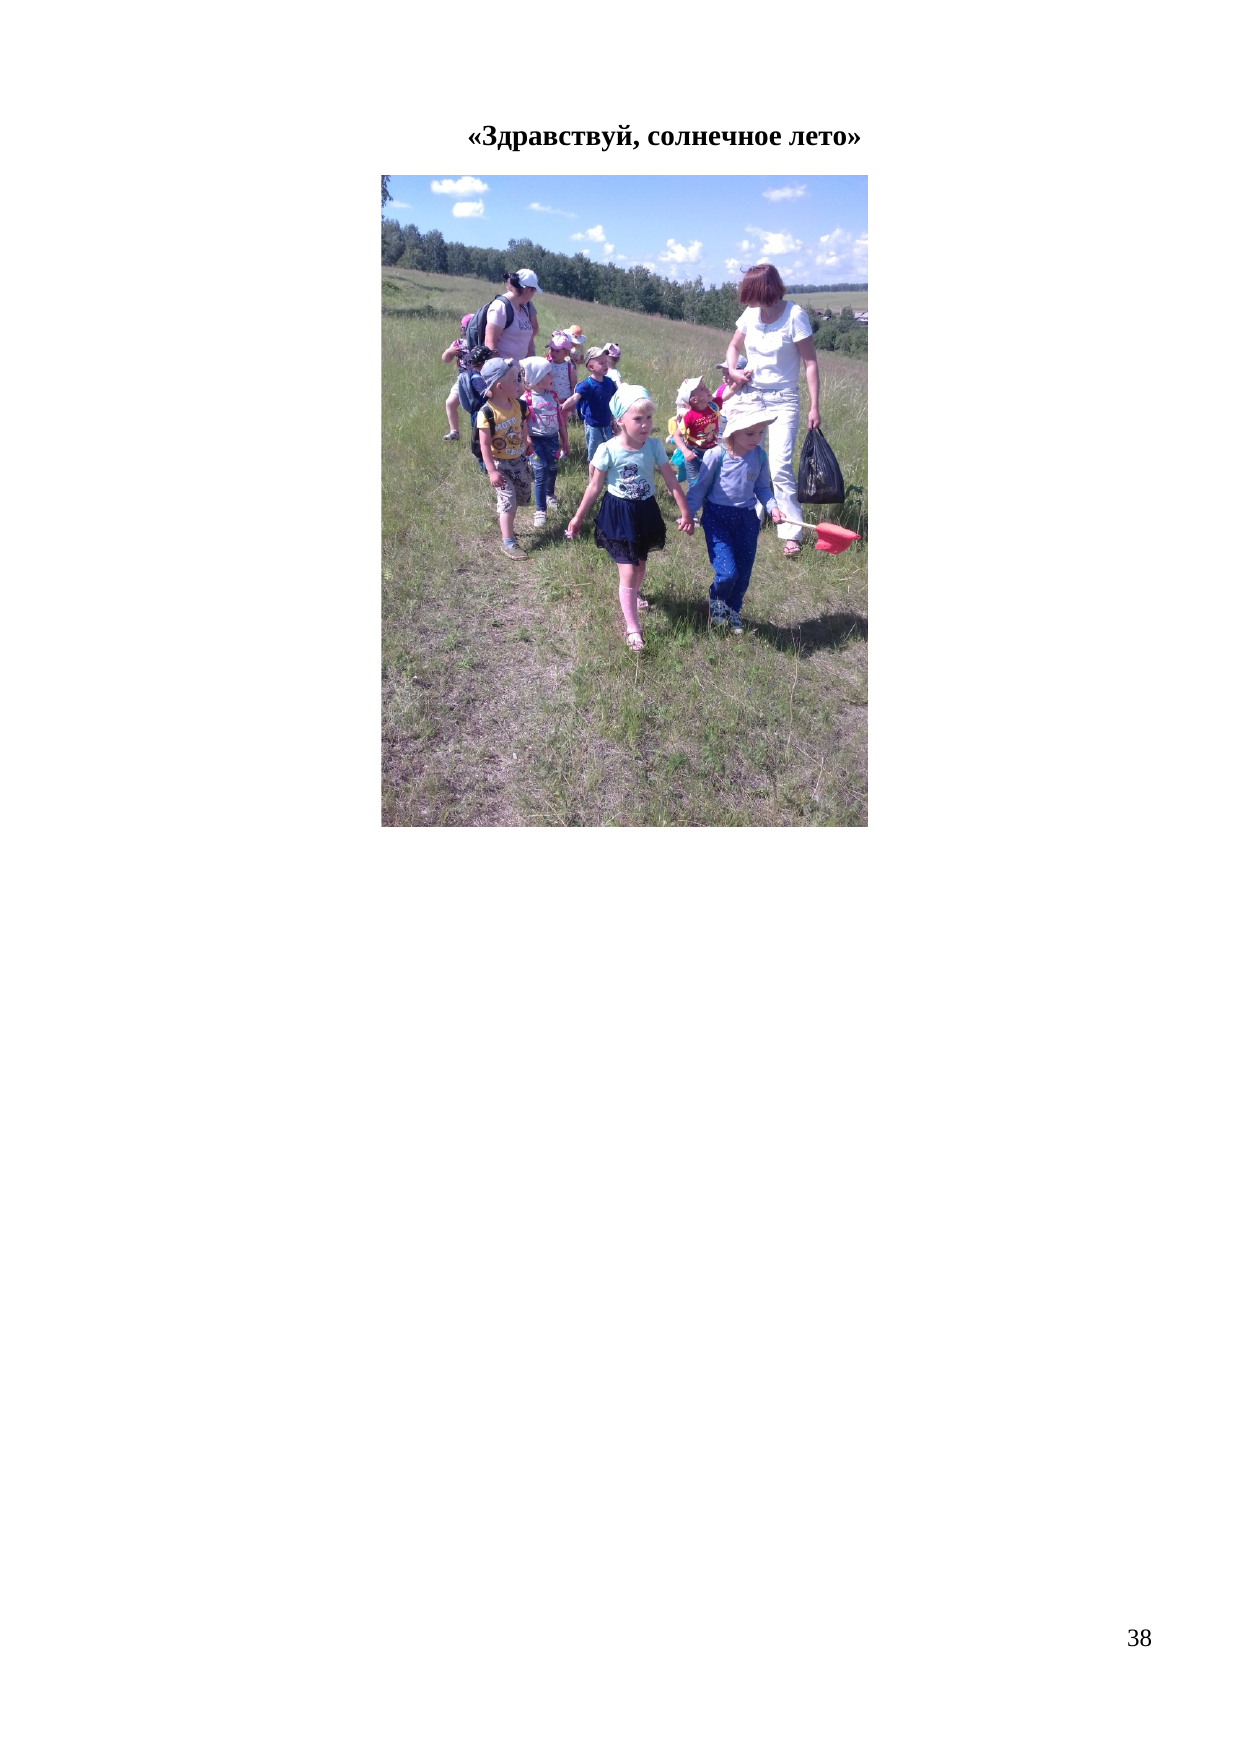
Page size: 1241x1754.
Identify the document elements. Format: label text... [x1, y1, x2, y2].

picture [381, 175, 868, 825]
text «Здравствуй, солнечное лето» [177, 118, 1152, 152]
